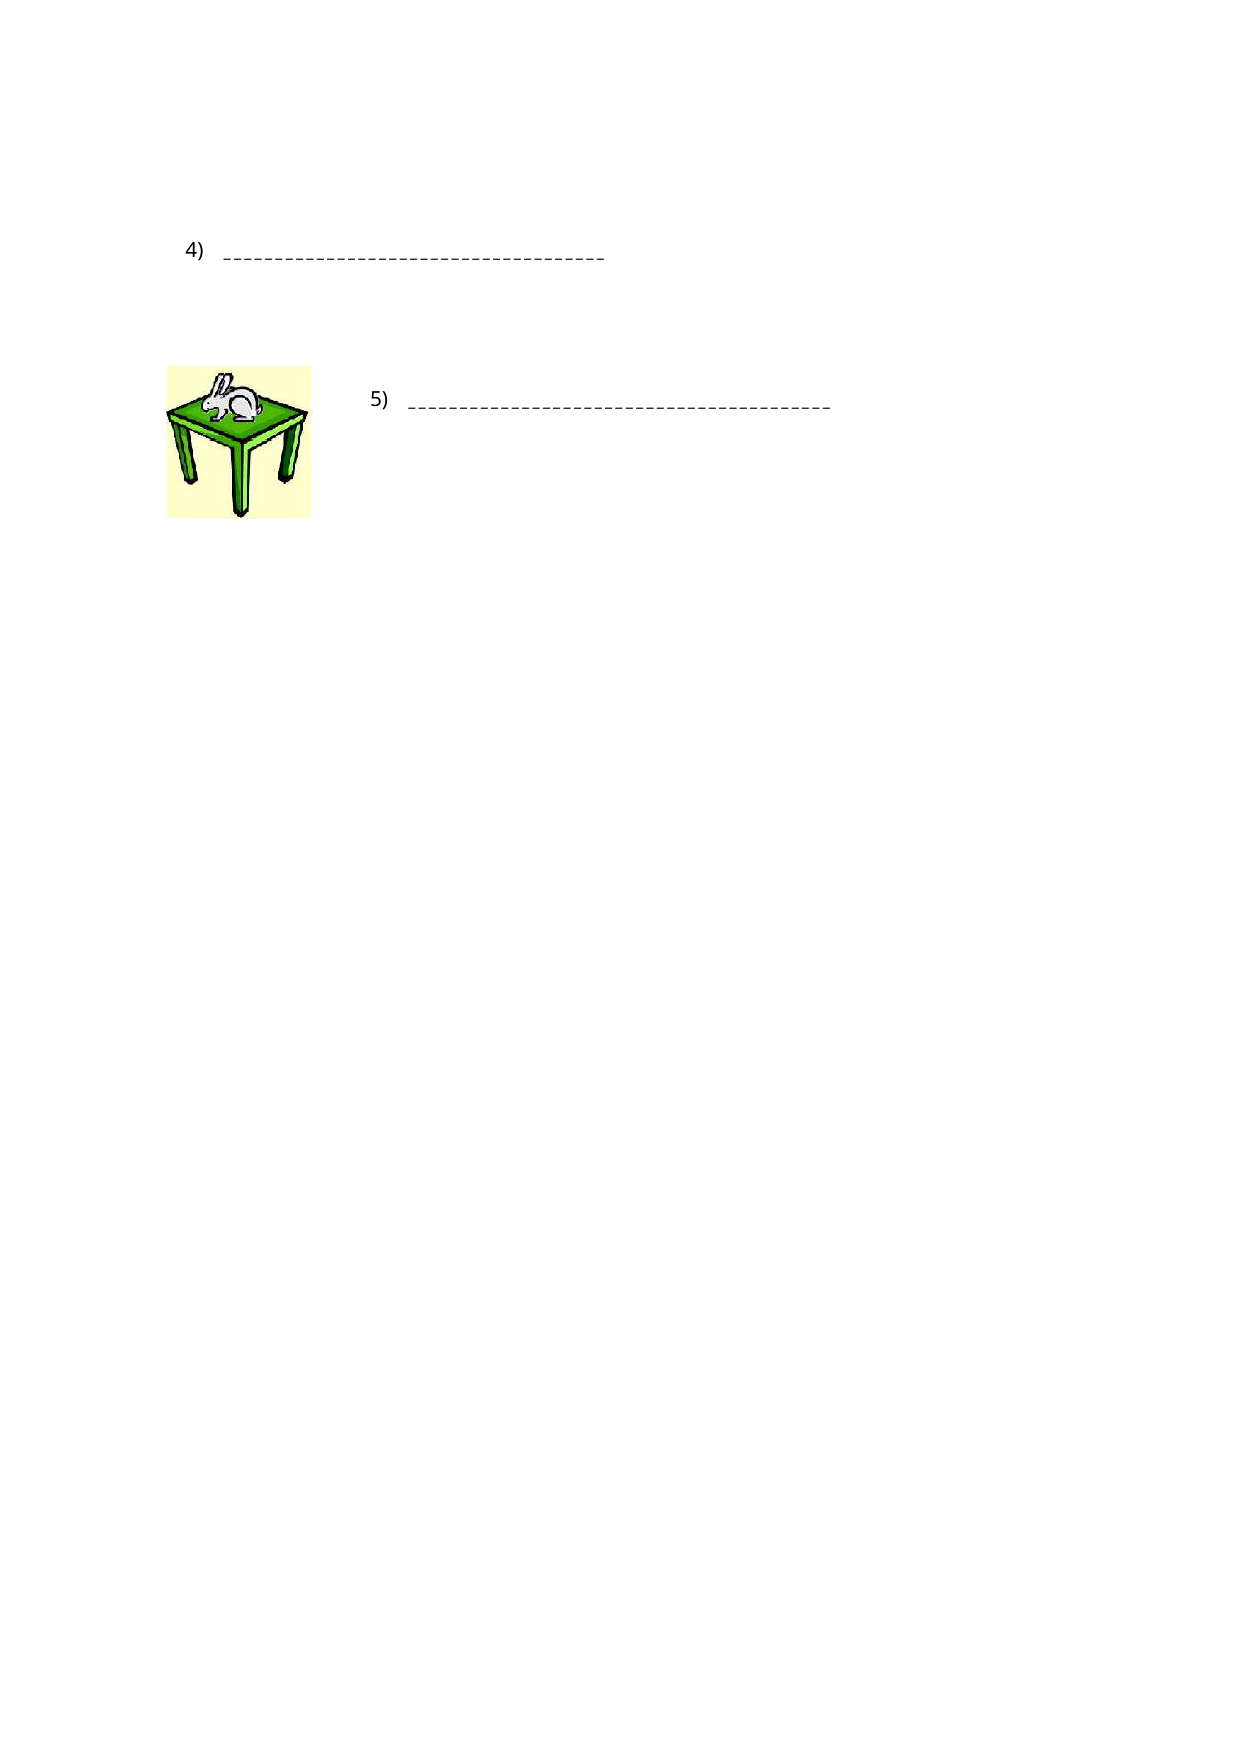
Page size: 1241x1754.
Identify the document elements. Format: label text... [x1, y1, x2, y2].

list _________________________________________ [314, 384, 1093, 413]
picture [166, 365, 314, 519]
list _____________________________________ [185, 235, 1093, 263]
